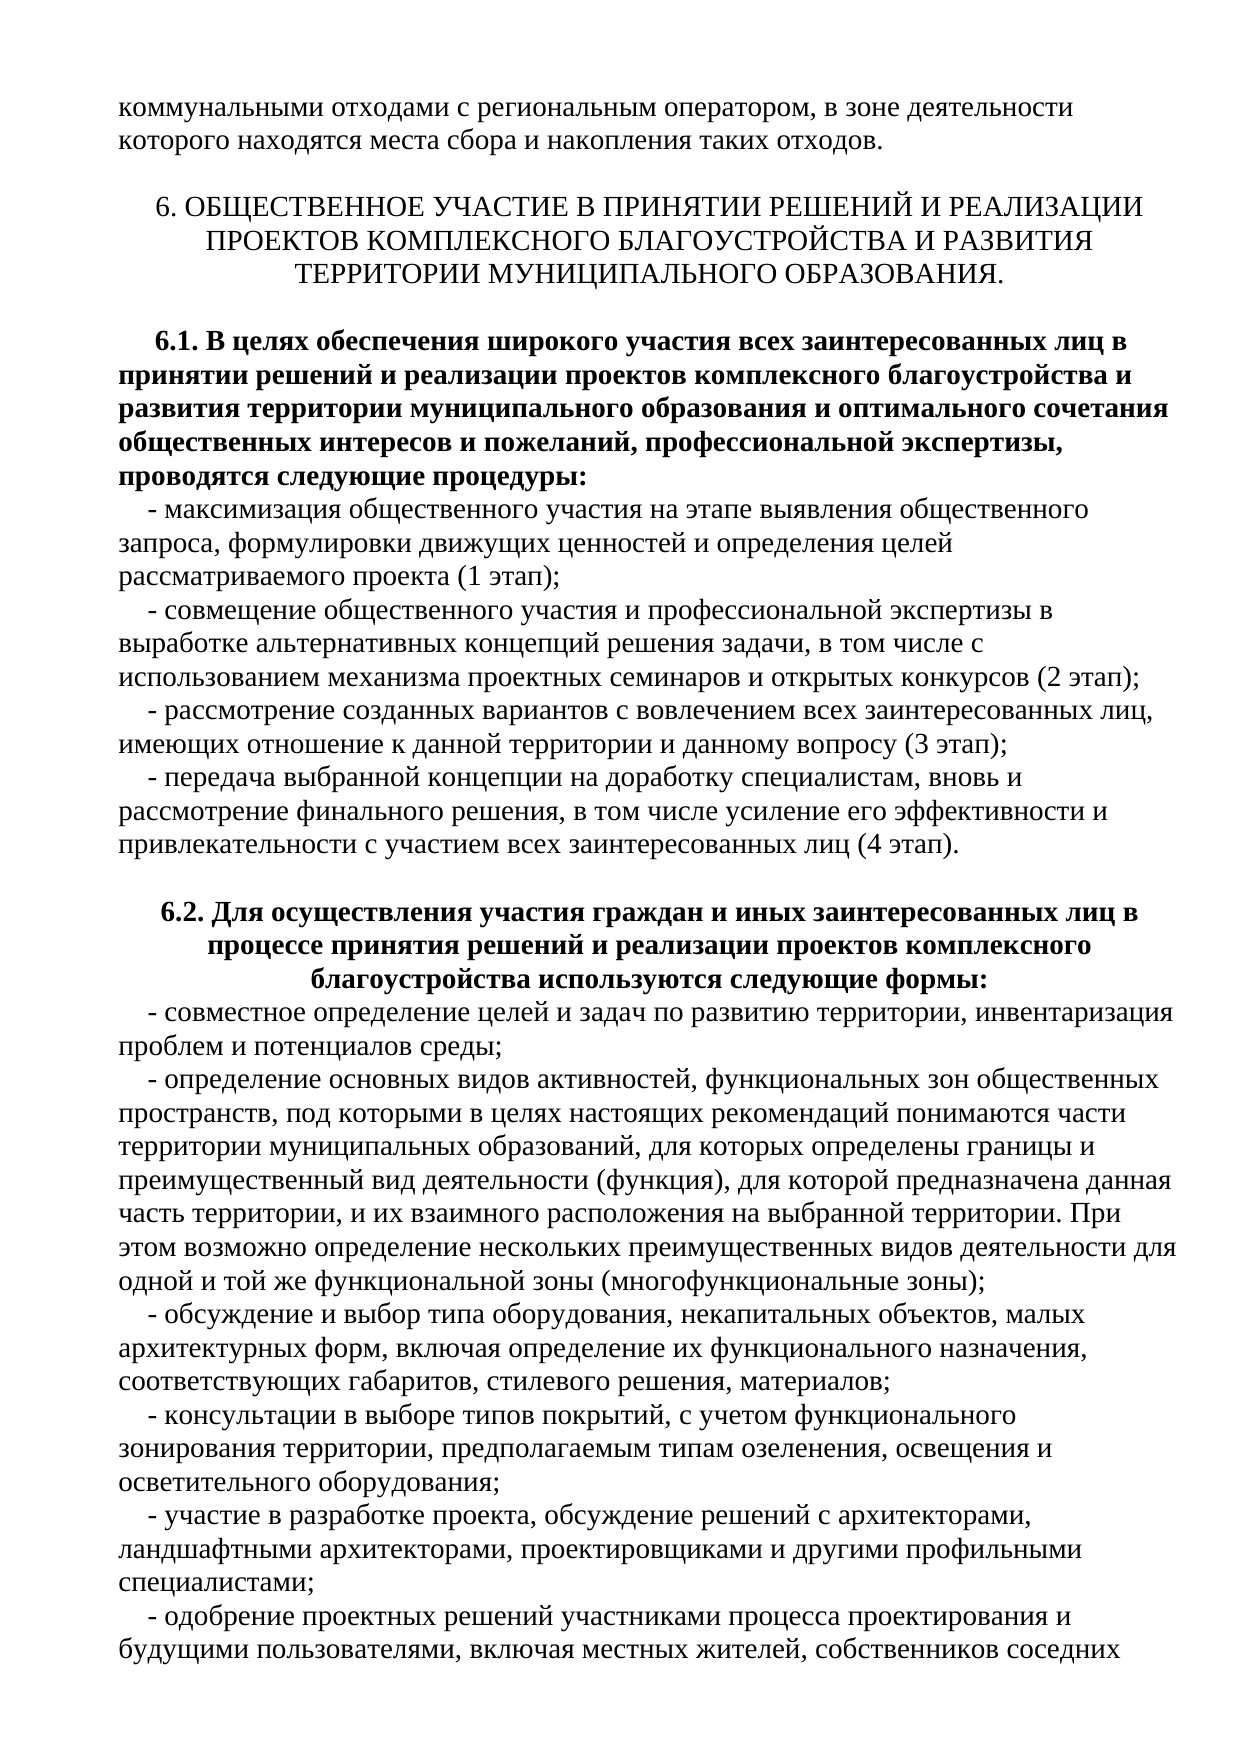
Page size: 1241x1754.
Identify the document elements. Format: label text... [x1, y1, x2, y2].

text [118, 89, 1181, 156]
text 6.2. Для осуществления участия граждан и иных заинтересованных лиц в процессе принятия решений и реализации проектов комплексного благоустройства используются следующие формы: [118, 860, 1181, 994]
text 6. ОБЩЕСТВЕННОЕ УЧАСТИЕ В ПРИНЯТИИ РЕШЕНИЙ И РЕАЛИЗАЦИИ ПРОЕКТОВ КОМПЛЕКСНОГО БЛАГОУСТРОЙСТВА И РАЗВИТИЯ ТЕРРИТОРИИ МУНИЦИПАЛЬНОГО ОБРАЗОВАНИЯ. [118, 189, 1181, 290]
text 6.1. В целях обеспечения широкого участия всех заинтересованных лиц в принятии решений и реализации проектов комплексного благоустройства и развития территории муниципального образования и оптимального сочетания общественных интересов и пожеланий, профессиональной экспертизы, проводятся следующие процедуры: [118, 290, 1181, 491]
text - максимизация общественного участия на этапе выявления общественного запроса, формулировки движущих ценностей и определения целей рассматриваемого проекта (1 этап); - совмещение общественного участия и профессиональной экспертизы в выработке альтернативных концепций решения задачи, в том числе с использованием механизма проектных семинаров и открытых конкурсов (2 этап); - рассмотрение созданных вариантов с вовлечением всех заинтересованных лиц, имеющих отношение к данной территории и данному вопросу (3 этап); - передача выбранной концепции на доработку специалистам, вновь и рассмотрение финального решения, в том числе усиление его эффективности и привлекательности с участием всех заинтересованных лиц (4 этап). [118, 491, 1181, 860]
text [118, 994, 1181, 1665]
